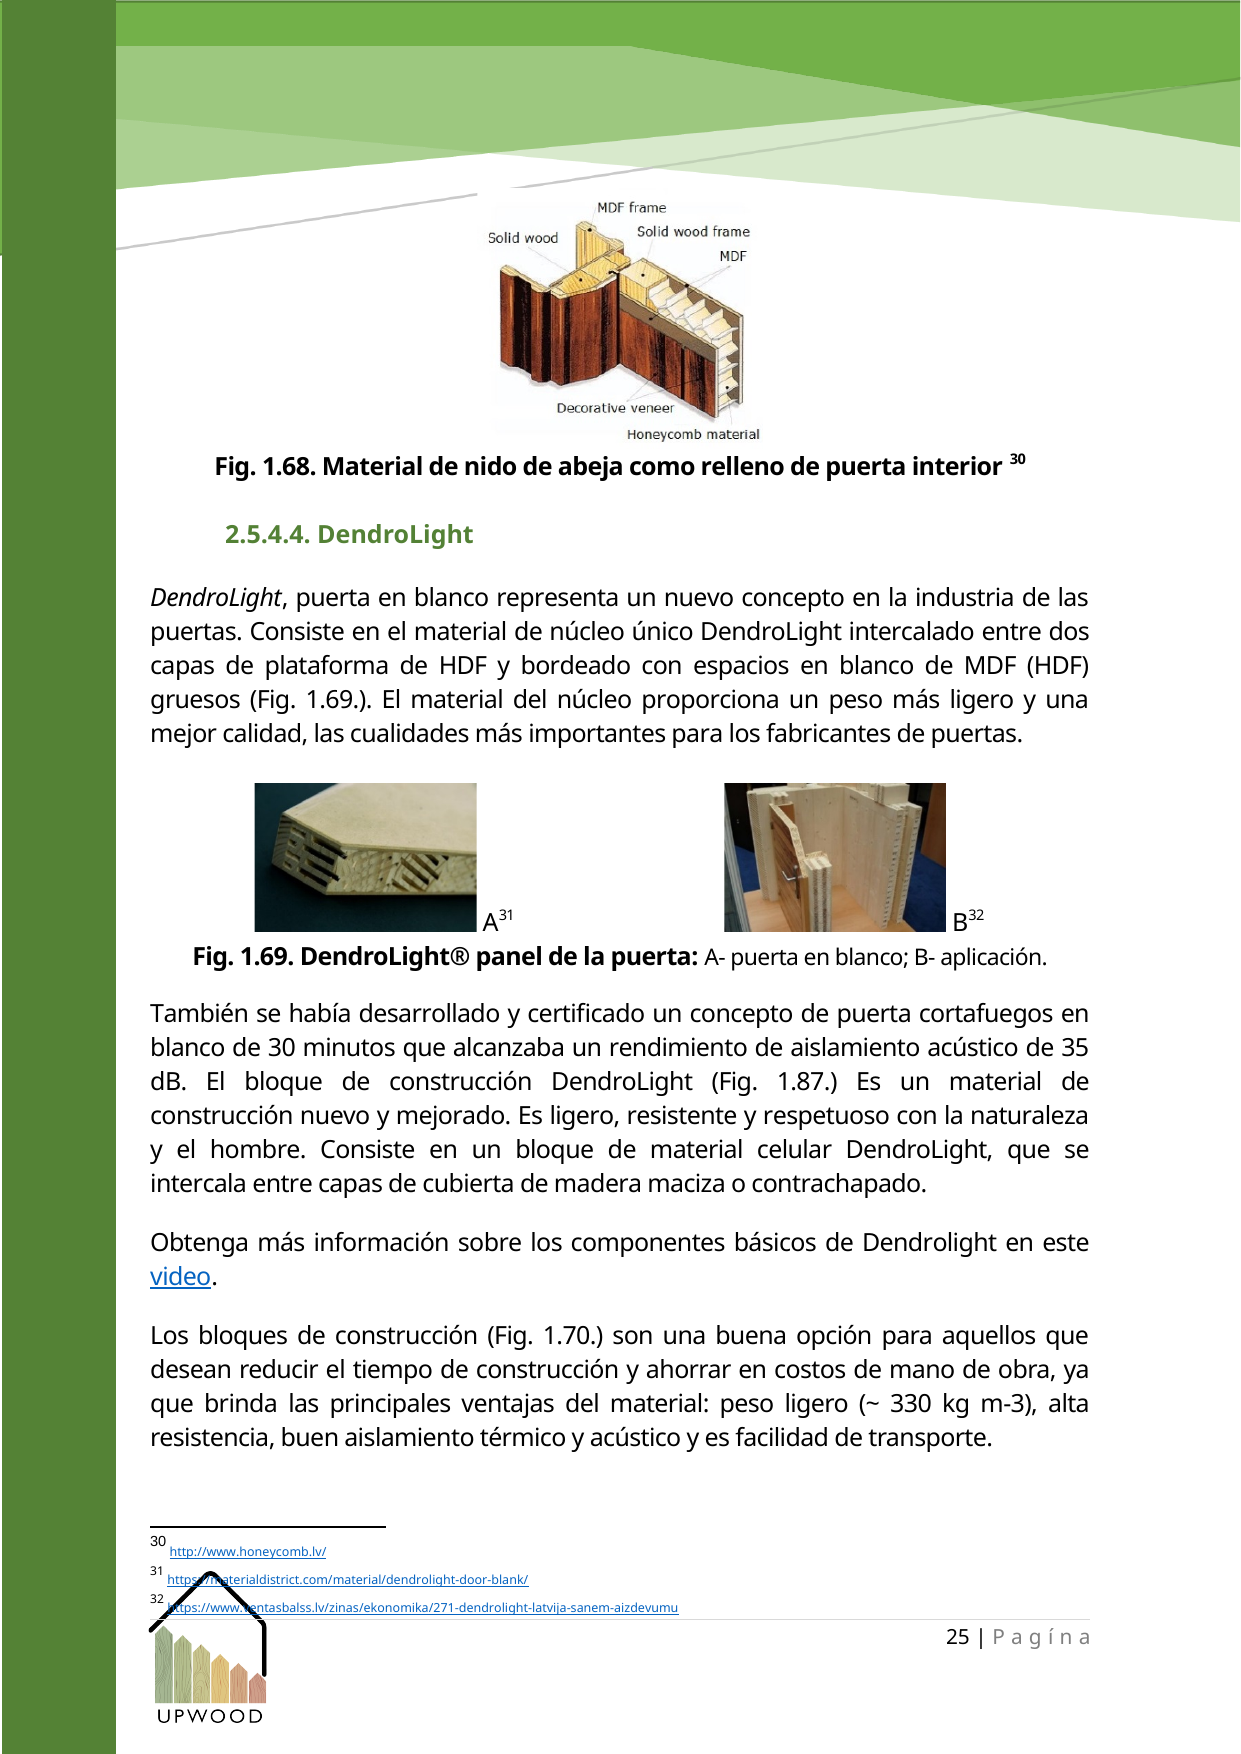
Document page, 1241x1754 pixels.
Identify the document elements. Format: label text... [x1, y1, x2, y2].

subtitle 2.5.4.3. Panal [225, 257, 1090, 291]
table_header B [620, 1119, 1089, 1273]
table_header A [150, 1119, 619, 1273]
text Fig. 1.68. Material de nido de abeja como relleno de puerta interior [150, 783, 1090, 818]
text DendroLight, puerta en blanco representa un nuevo concepto en la industria de las puertas. Consiste en el material de núcleo único DendroLight intercalado entre dos capas de plataforma de HDF y bordeado con espacios en blanco de MDF (HDF) gruesos (Fig. 1.69.). El material del núcleo proporciona un peso más ligero y una mejor calidad, las cualidades más importantes para los fabricantes de puertas. [150, 914, 1090, 1084]
picture [254, 1118, 477, 1267]
picture [116, 46, 1241, 283]
picture [724, 1118, 946, 1267]
text El relleno de panal es el material más prometedor para la fabricación de estructuras ultraligeras y duraderas para diversos fines. El núcleo de panal es una estructura celular. La forma de las celdas de marcador de posición sigue la forma de los panales de abejas. Uno de los formularios de solicitud: construcciones de puertas (Fig.1.68.). [150, 319, 1090, 490]
text Fig. 1.69. DendroLight® panel de la puerta: A- puerta en blanco; B- aplicación. [150, 1273, 1090, 1307]
picture [477, 523, 763, 784]
subtitle 2.5.4.4. DendroLight [225, 852, 1090, 886]
picture [148, 1571, 267, 1723]
text Fig. 1.67. Panel estructural aislado SIP [150, 189, 1090, 223]
